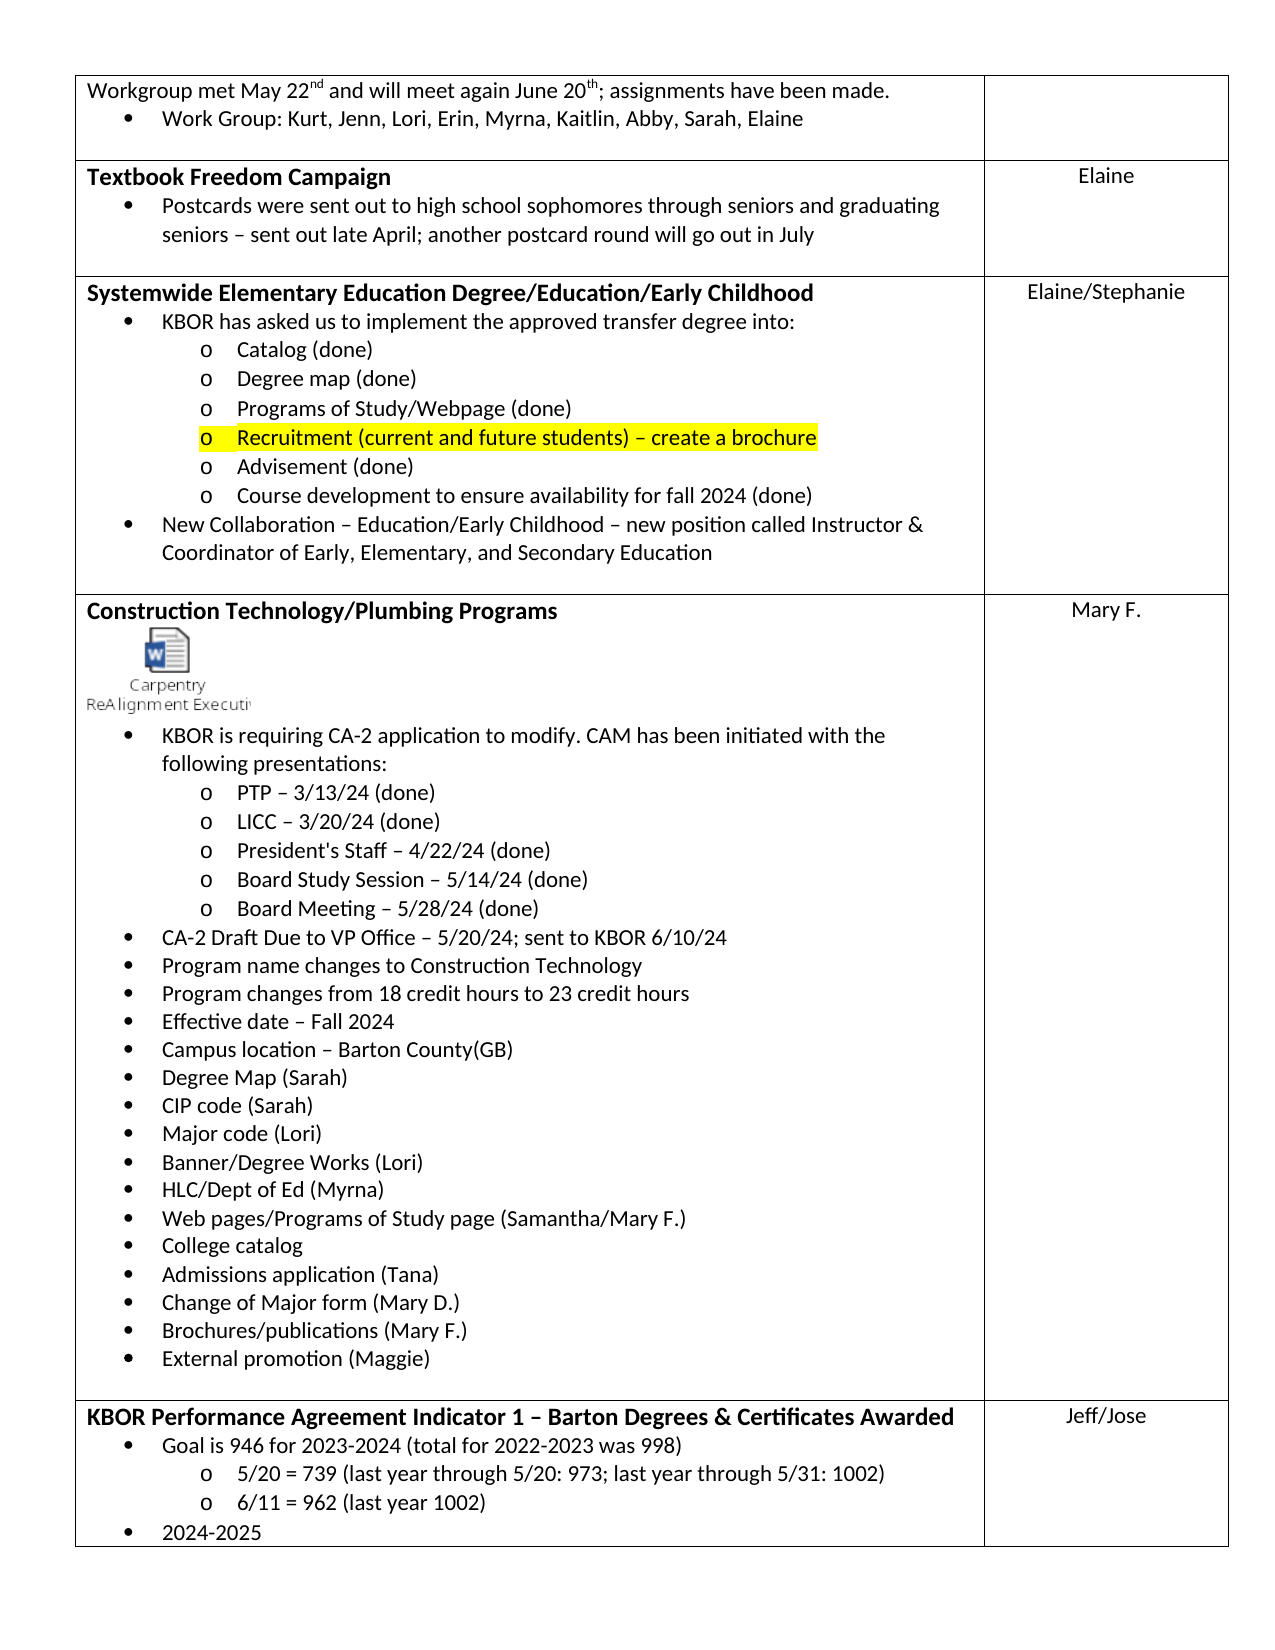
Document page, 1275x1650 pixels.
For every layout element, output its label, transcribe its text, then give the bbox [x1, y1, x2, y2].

table_cell Elaine [985, 161, 1228, 276]
table_cell Systemwide Elementary Education Degree/Education/Early Childhood KBOR has asked us to implement the approved transfer degree into: Catalog (done) Degree map (done) Programs of Study/Webpage (done) Recruitment (current and future students) – create a brochure Advisement (done) Course development to ensure availability for fall 2024 (done) New Collaboration – Education/Early Childhood – new position called Instructor & Coordinator of Early, Elementary, and Secondary Education [76, 277, 984, 594]
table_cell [76, 1401, 984, 1546]
table_cell Jeff/Jose [985, 1401, 1228, 1546]
table_cell [985, 76, 1228, 160]
table_cell Elaine/Stephanie [985, 277, 1228, 594]
table_cell Construction Technology/Plumbing Programs KBOR is requiring CA-2 application to modify. CAM has been initiated with the following presentations: PTP – 3/13/24 (done) LICC – 3/20/24 (done) President's Staff – 4/22/24 (done) Board Study Session – 5/14/24 (done) Board Meeting – 5/28/24 (done) CA-2 Draft Due to VP Office – 5/20/24; sent to KBOR 6/10/24 Program name changes to Construction Technology Program changes from 18 credit hours to 23 credit hours Effective date – Fall 2024 Campus location – Barton County(GB) Degree Map (Sarah) CIP code (Sarah) Major code (Lori) Banner/Degree Works (Lori) HLC/Dept of Ed (Myrna) Web pages/Programs of Study page (Samantha/Mary F.) College catalog Admissions application (Tana) Change of Major form (Mary D.) Brochures/publications (Mary F.) External promotion (Maggie) [76, 595, 984, 1400]
table_cell Textbook Freedom Campaign Postcards were sent out to high school sophomores through seniors and graduating seniors – sent out late April; another postcard round will go out in July [76, 161, 984, 276]
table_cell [76, 76, 984, 160]
table_cell Mary F. [985, 595, 1228, 1400]
